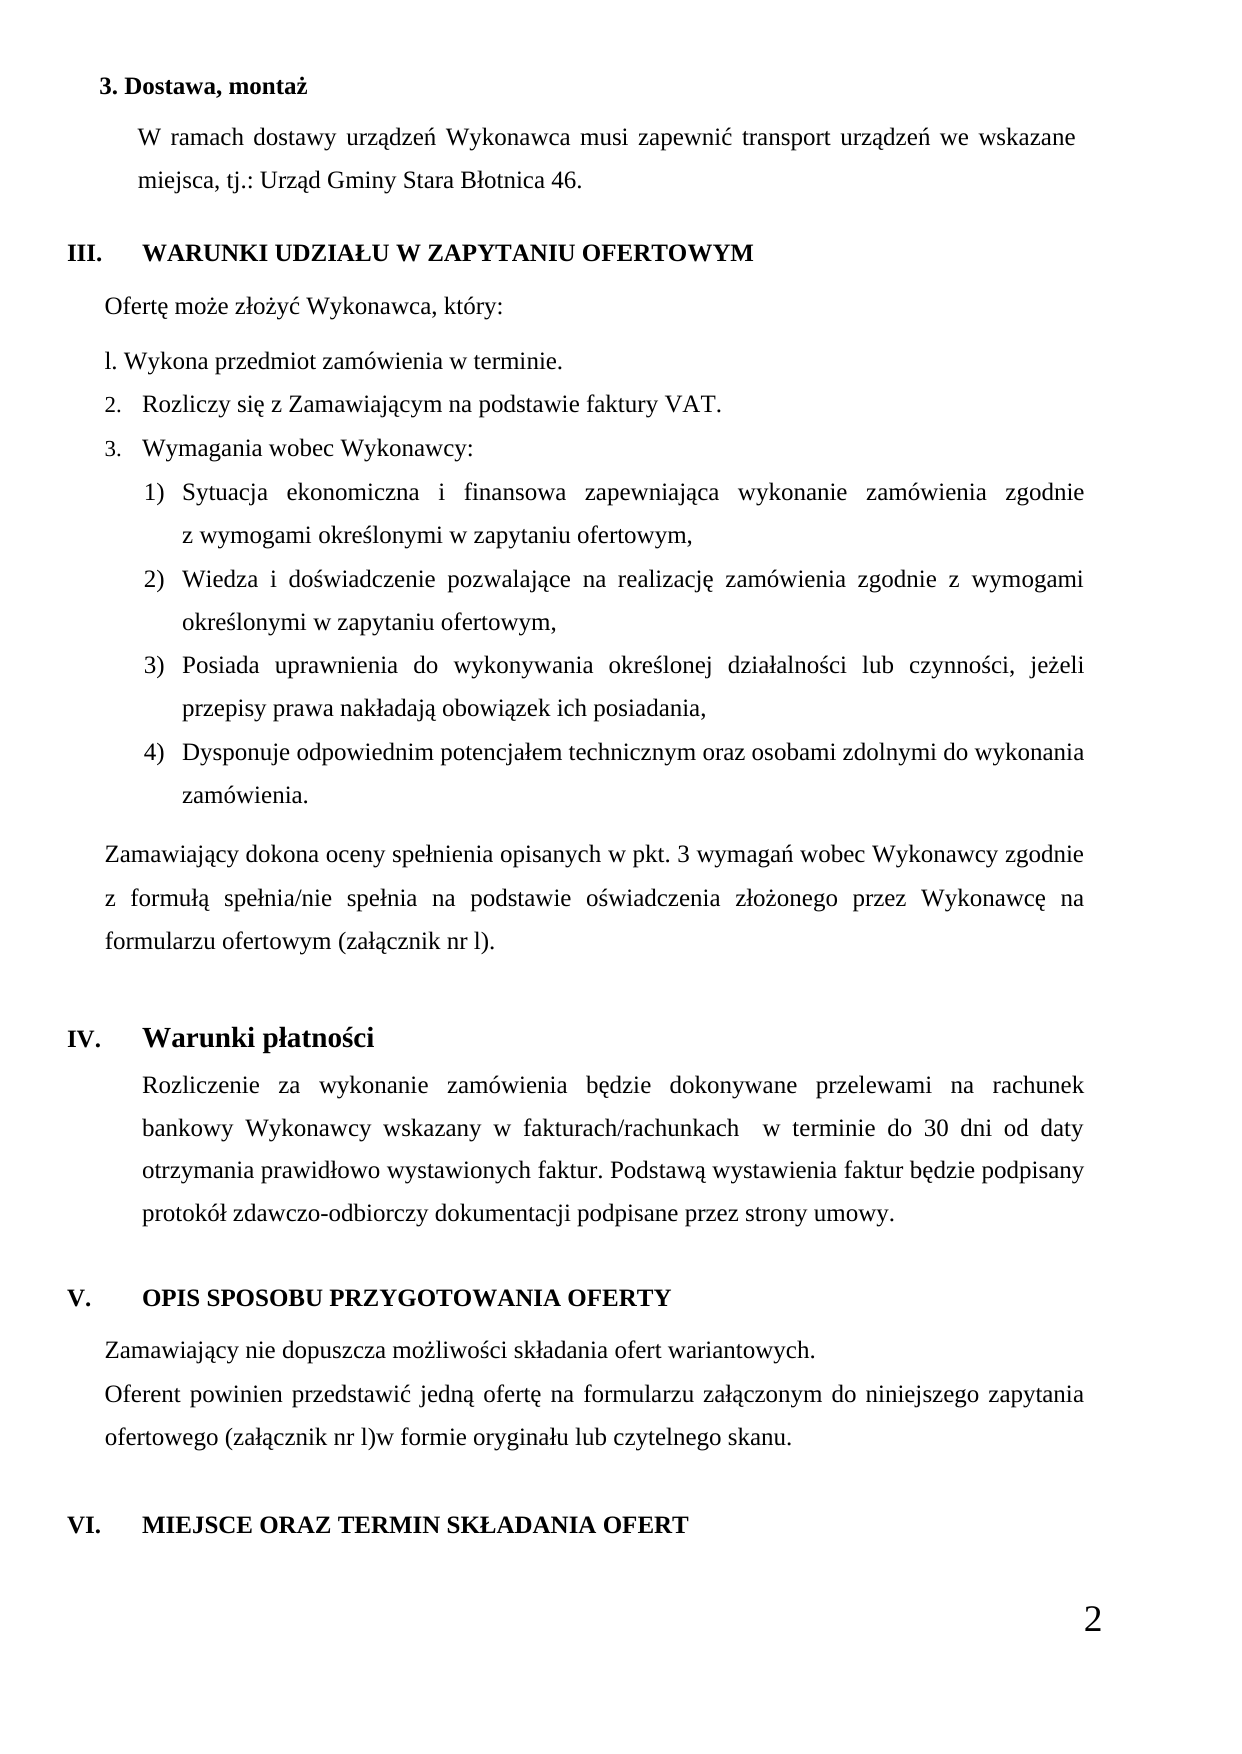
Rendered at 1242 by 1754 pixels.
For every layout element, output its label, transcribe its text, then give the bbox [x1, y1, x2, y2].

text 3. Dostawa, montaż [99, 71, 1085, 100]
list WARUNKI UDZIAŁU W ZAPYTANIU OFERTOWYM [67, 238, 1085, 267]
list Rozliczy się z Zamawiającym na podstawie faktury VAT. [104, 389, 1085, 418]
text W ramach dostawy urządzeń Wykonawca musi zapewnić transport urządzeń we wskazane miejsca, tj.: Urząd Gminy Stara Błotnica 46. [137, 122, 1076, 193]
list Wymagania wobec Wykonawcy: [104, 433, 1085, 462]
list Dysponuje odpowiednim potencjałem technicznym oraz osobami zdolnymi do wykonania zamówienia. [144, 737, 1085, 809]
list Warunki płatności [67, 1021, 1085, 1054]
list Rozliczenie za wykonanie zamówienia będzie dokonywane przelewami na rachunek bankowy Wykonawcy wskazany w fakturach/rachunkach w terminie do 30 dni od daty otrzymania prawidłowo wystawionych faktur. Podstawą wystawienia faktur będzie podpisany protokół zdawczo-odbiorczy dokumentacji podpisane przez strony umowy. [142, 1070, 1085, 1226]
list MIEJSCE ORAZ TERMIN SKŁADANIA OFERT [67, 1510, 1085, 1538]
text Oferent powinien przedstawić jedną ofertę na formularzu załączonym do niniejszego zapytania ofertowego (załącznik nr l)w formie oryginału lub czytelnego skanu. [104, 1379, 1085, 1451]
text l. Wykona przedmiot zamówienia w terminie. [104, 346, 1085, 375]
list Wiedza i doświadczenie pozwalające na realizację zamówienia zgodnie z wymogami określonymi w zapytaniu ofertowym, [144, 564, 1085, 636]
text Zamawiający nie dopuszcza możliwości składania ofert wariantowych. [104, 1336, 1085, 1364]
list OPIS SPOSOBU PRZYGOTOWANIA OFERTY [67, 1283, 1085, 1311]
list Posiada uprawnienia do wykonywania określonej działalności lub czynności, jeżeli przepisy prawa nakładają obowiązek ich posiadania, [144, 650, 1085, 722]
text Zamawiający dokona oceny spełnienia opisanych w pkt. 3 wymagań wobec Wykonawcy zgodnie z formułą spełnia/nie spełnia na podstawie oświadczenia złożonego przez Wykonawcę na formularzu ofertowym (załącznik nr l). [104, 839, 1085, 954]
list Sytuacja ekonomiczna i finansowa zapewniająca wykonanie zamówienia zgodnie z wymogami określonymi w zapytaniu ofertowym, [144, 477, 1085, 549]
text Ofertę może złożyć Wykonawca, który: [104, 291, 1085, 320]
